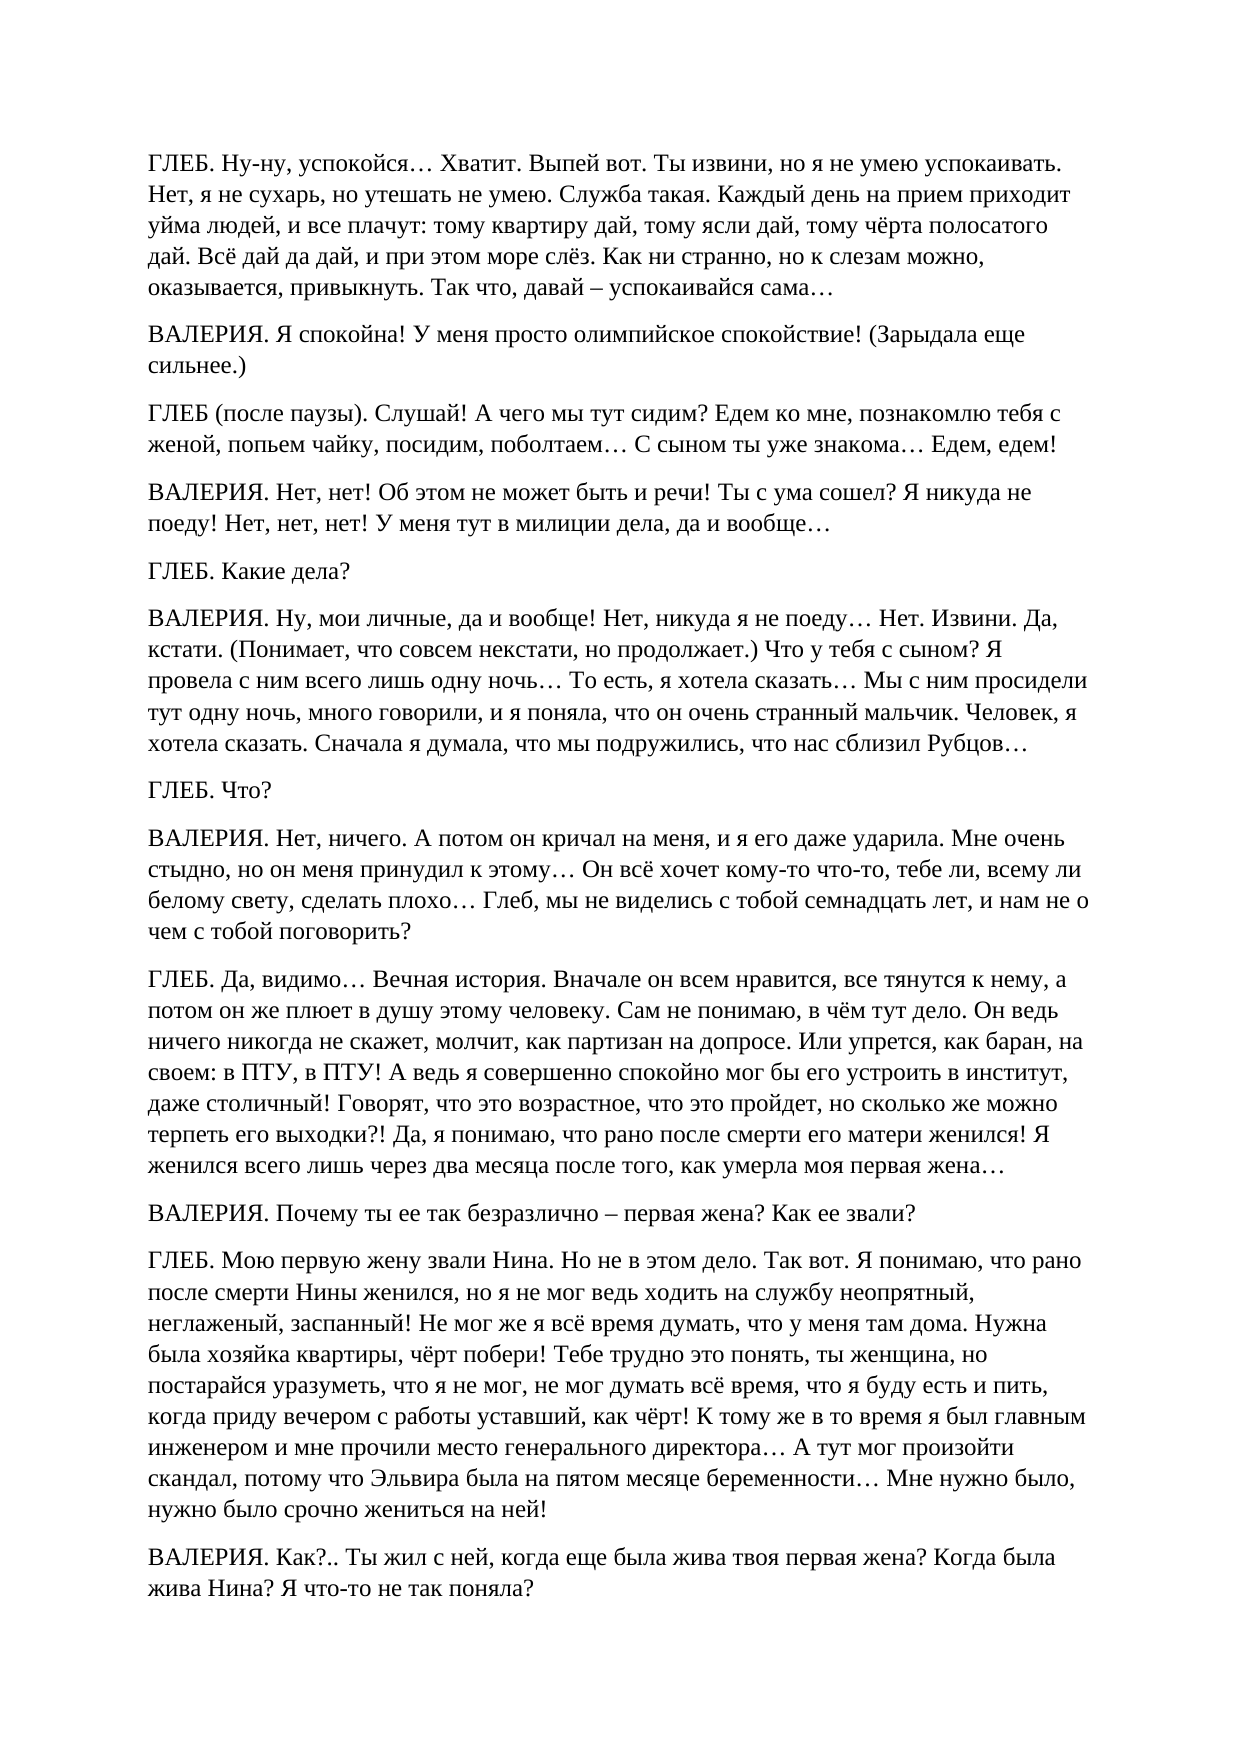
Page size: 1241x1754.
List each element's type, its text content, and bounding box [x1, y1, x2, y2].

text ГЛЕБ. Что? [148, 775, 1092, 804]
text ВАЛЕРИЯ. Как?.. Ты жил с ней, когда еще была жива твоя первая жена? Когда была жива Нина? Я что-то не так поняла? [148, 1542, 1092, 1601]
text ВАЛЕРИЯ. Нет, ничего. А потом он кричал на меня, и я его даже ударила. Мне очень стыдно, но он меня принудил к этому… Он всё хочет кому-то что-то, тебе ли, всему ли белому свету, сделать плохо… Глеб, мы не виделись с тобой семнадцать лет, и нам не о чем с тобой поговорить? [148, 823, 1092, 945]
text ВАЛЕРИЯ. Ну, мои личные, да и вообще! Нет, никуда я не поеду… Нет. Извини. Да, кстати. (Понимает, что совсем некстати, но продолжает.) Что у тебя с сыном? Я провела с ним всего лишь одну ночь… То есть, я хотела сказать… Мы с ним просидели тут одну ночь, много говорили, и я поняла, что он очень странный мальчик. Человек, я хотела сказать. Сначала я думала, что мы подружились, что нас сблизил Рубцов… [148, 603, 1092, 756]
text ГЛЕБ. Мою первую жену звали Нина. Но не в этом дело. Так вот. Я понимаю, что рано после смерти Нины женился, но я не мог ведь ходить на службу неопрятный, неглаженый, заспанный! Не мог же я всё время думать, что у меня там дома. Нужна была хозяйка квартиры, чёрт побери! Тебе трудно это понять, ты женщина, но постарайся уразуметь, что я не мог, не мог думать всё время, что я буду есть и пить, когда приду вечером с работы уставший, как чёрт! К тому же в то время я был главным инженером и мне прочили место генерального директора… А тут мог произойти скандал, потому что Эльвира была на пятом месяце беременности… Мне нужно было, нужно было срочно жениться на ней! [148, 1246, 1092, 1523]
text ГЛЕБ (после паузы). Слушай! А чего мы тут сидим? Едем ко мне, познакомлю тебя с женой, попьем чайку, посидим, поболтаем… С сыном ты уже знакома… Едем, едем! [148, 398, 1092, 458]
text ГЛЕБ. Да, видимо… Вечная история. Вначале он всем нравится, все тянутся к нему, а потом он же плюет в душу этому человеку. Сам не понимаю, в чём тут дело. Он ведь ничего никогда не скажет, молчит, как партизан на допросе. Или упрется, как баран, на своем: в ПТУ, в ПТУ! А ведь я совершенно спокойно мог бы его устроить в институт, даже столичный! Говорят, что это возрастное, что это пройдет, но сколько же можно терпеть его выходки?! Да, я понимаю, что рано после смерти его матери женился! Я женился всего лишь через два месяца после того, как умерла моя первая жена… [148, 964, 1092, 1179]
text ВАЛЕРИЯ. Почему ты ее так безразлично – первая жена? Как ее звали? [148, 1198, 1092, 1227]
text ВАЛЕРИЯ. Нет, нет! Об этом не может быть и речи! Ты с ума сошел? Я никуда не поеду! Нет, нет, нет! У меня тут в милиции дела, да и вообще… [148, 477, 1092, 537]
text ГЛЕБ. Ну-ну, успокойся… Хватит. Выпей вот. Ты извини, но я не умею успокаивать. Нет, я не сухарь, но утешать не умею. Служба такая. Каждый день на прием приходит уйма людей, и все плачут: тому квартиру дай, тому ясли дай, тому чёрта полосатого дай. Всё дай да дай, и при этом море слёз. Как ни странно, но к слезам можно, оказывается, привыкнуть. Так что, давай – успокаивайся сама… [148, 148, 1092, 301]
text ВАЛЕРИЯ. Я спокойна! У меня просто олимпийское спокойствие! (Зарыдала еще сильнее.) [148, 319, 1092, 379]
text ГЛЕБ. Какие дела? [148, 556, 1092, 584]
